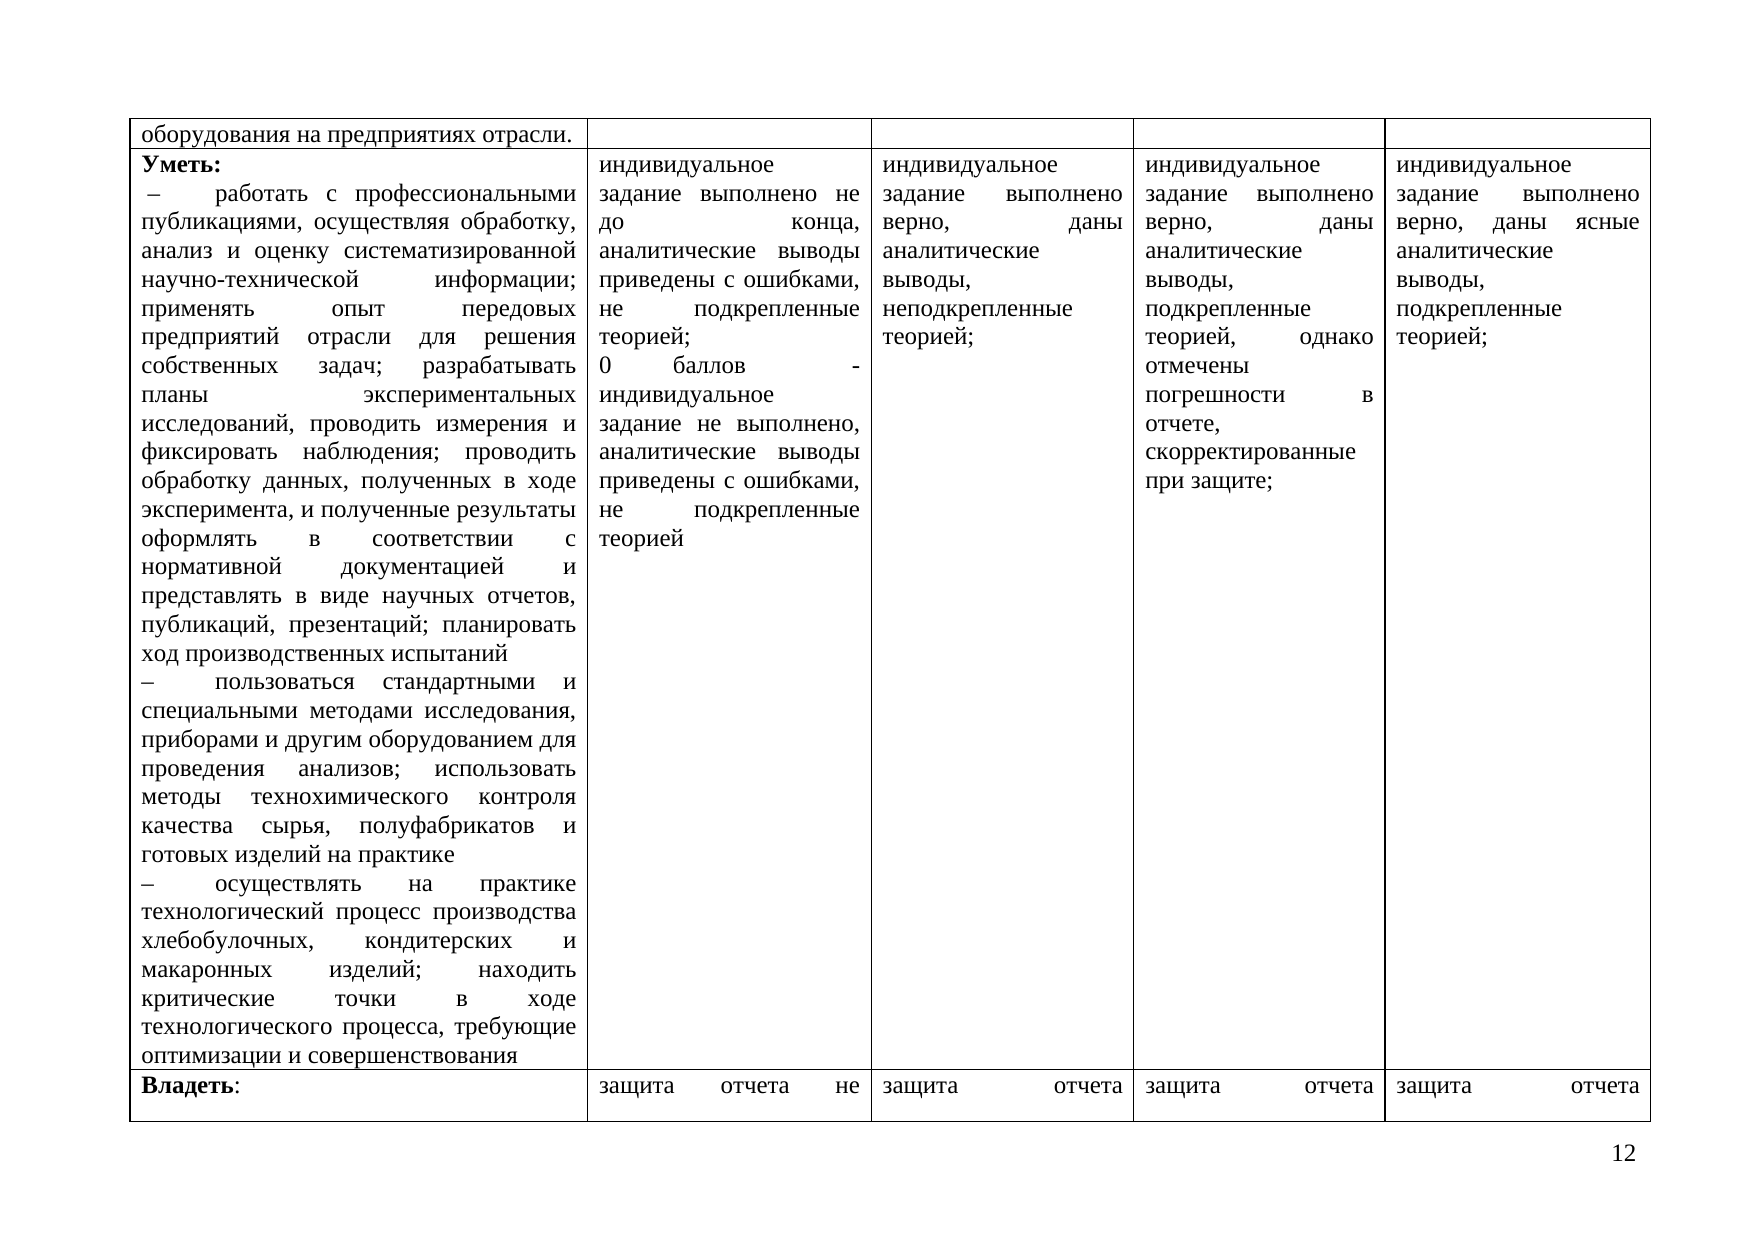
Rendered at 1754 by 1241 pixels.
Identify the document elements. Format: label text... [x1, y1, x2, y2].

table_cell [872, 1070, 1133, 1121]
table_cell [131, 119, 587, 148]
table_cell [1134, 119, 1384, 148]
table_cell Уметь: ‒ работать с профессиональными публикациями, осуществляя обработку, анализ и оценку систематизированной научно-технической информации; применять опыт передовых предприятий отрасли для решения собственных задач; разрабатывать планы экспериментальных исследований, проводить измерения и фиксировать наблюдения; проводить обработку данных, полученных в ходе эксперимента, и полученные результаты оформлять в соответствии с нормативной документацией и представлять в виде научных отчетов, публикаций, презентаций; планировать ход производственных испытаний ‒ пользоваться стандартными и специальными методами исследования, приборами и другим оборудованием для проведения анализов; использовать методы технохимического контроля качества сырья, полуфабрикатов и готовых изделий на практике ‒ осуществлять на практике технологический процесс производства хлебобулочных, кондитерских и макаронных изделий; находить критические точки в ходе технологического процесса, требующие оптимизации и совершенствования [131, 149, 587, 1069]
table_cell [131, 1070, 587, 1121]
table_cell индивидуальное задание выполнено не до конца, аналитические выводы приведены с ошибками, не подкрепленные теорией; баллов - индивидуальное задание не выполнено, аналитические выводы приведены с ошибками, не подкрепленные теорией [588, 149, 871, 1069]
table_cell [872, 119, 1133, 148]
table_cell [1134, 1070, 1384, 1121]
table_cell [588, 119, 871, 148]
table_cell индивидуальное задание выполнено верно, даны ясные аналитические выводы, подкрепленные теорией; [1386, 149, 1650, 1069]
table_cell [588, 1070, 871, 1121]
table_cell индивидуальное задание выполнено верно, даны аналитические выводы, подкрепленные теорией, однако отмечены погрешности в отчете, скорректированные при защите; [1134, 149, 1384, 1069]
table_cell индивидуальное задание выполнено верно, даны аналитические выводы, неподкрепленные теорией; [872, 149, 1133, 1069]
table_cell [1386, 119, 1650, 148]
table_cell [1386, 1070, 1650, 1121]
